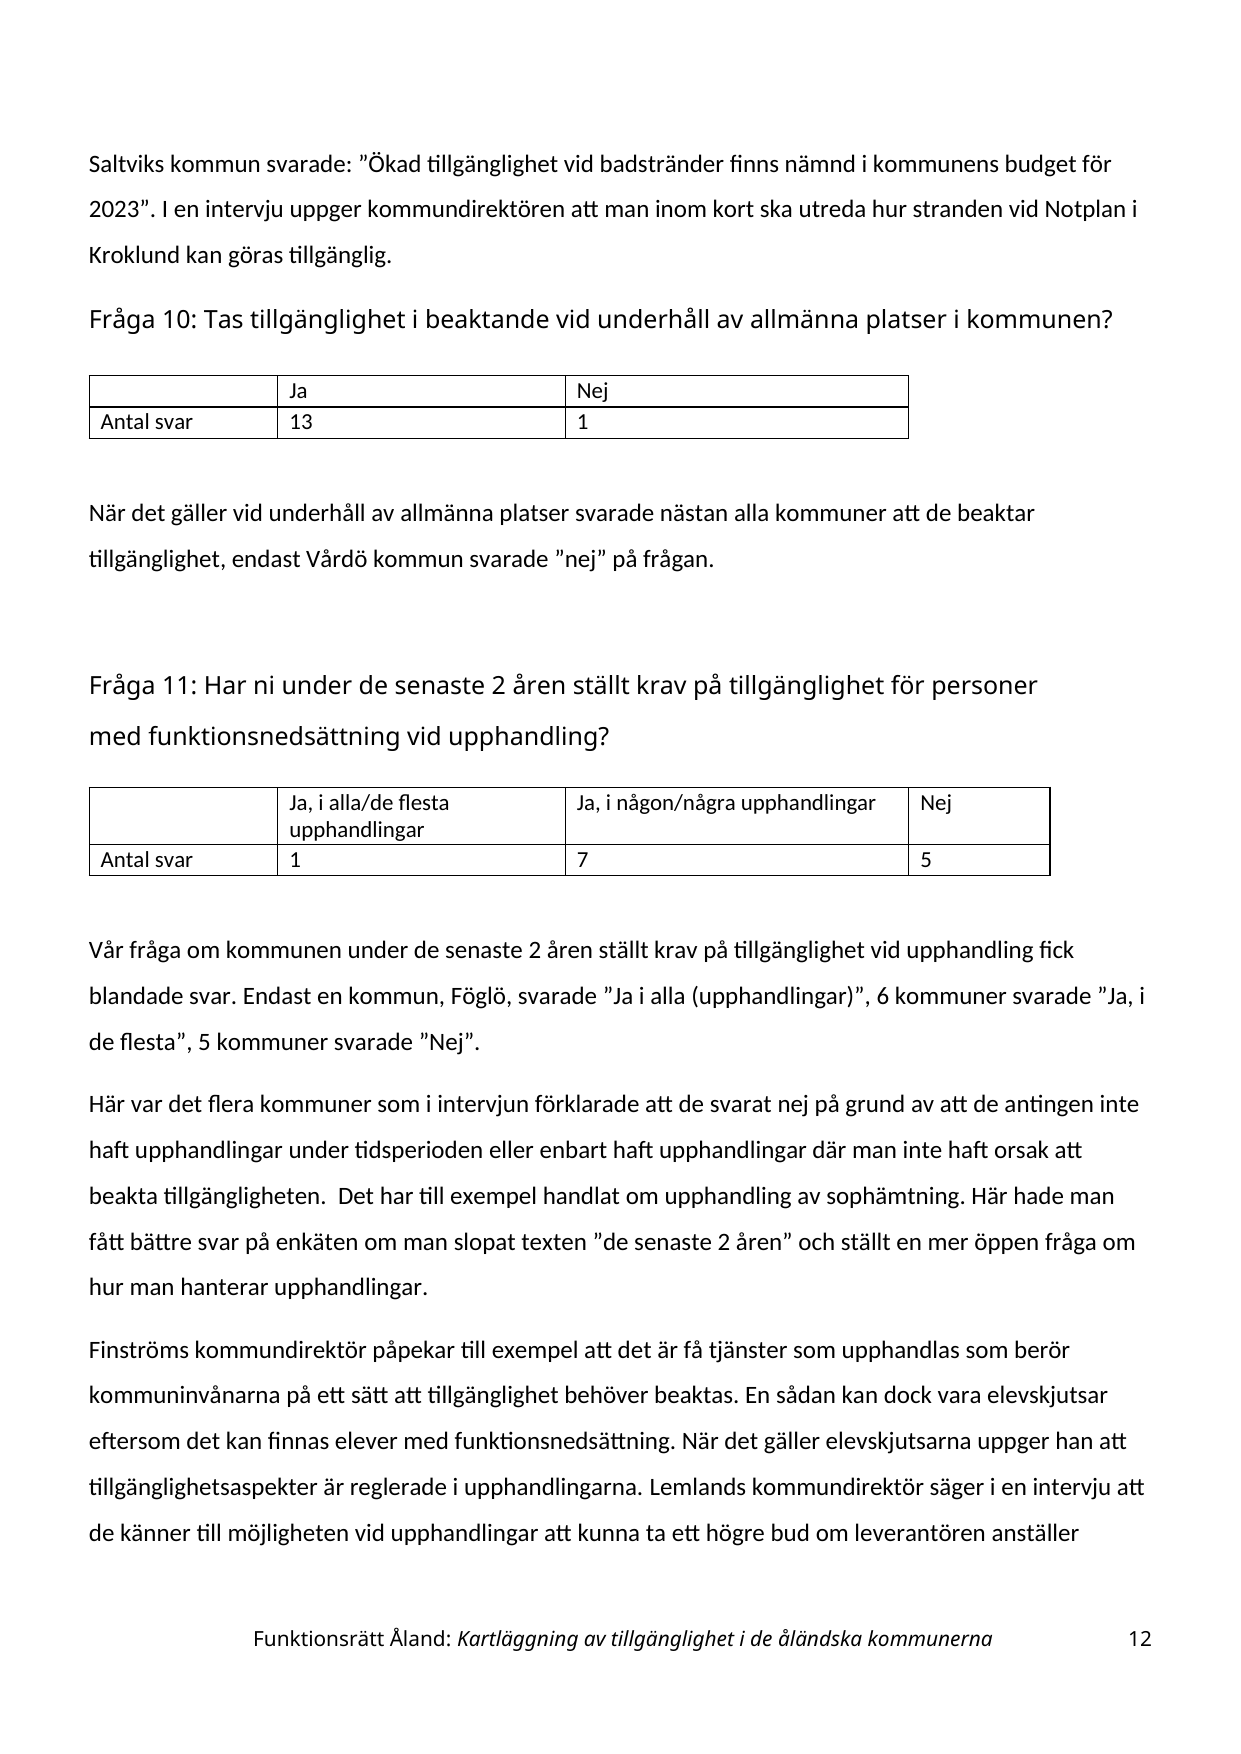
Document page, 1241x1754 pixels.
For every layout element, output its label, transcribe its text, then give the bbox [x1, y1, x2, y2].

subtitle Fråga 10: Tas tillgänglighet i beaktande vid underhåll av allmänna platser i kommunen? [89, 302, 1152, 372]
table_header Nej [566, 376, 908, 406]
table_cell 5 [909, 845, 1049, 875]
table_cell 1 [566, 408, 908, 438]
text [89, 1334, 1152, 1547]
table_header Ja, i alla/de flesta upphandlingar [278, 788, 565, 844]
table_header [90, 788, 277, 844]
text Fråga 11: Har ni under de senaste 2 åren ställt krav på tillgänglighet för personer med funktionsnedsättning vid upphandling? [89, 668, 1152, 753]
text Saltviks kommun svarade: ”Ökad tillgänglighet vid badstränder finns nämnd i kommunens budget för 2023”. I en intervju uppger kommundirektören att man inom kort ska utreda hur stranden vid Notplan i Kroklund kan göras tillgänglig. [89, 148, 1152, 270]
table_cell Antal svar [90, 845, 277, 875]
table_cell 1 [278, 845, 565, 875]
table_header Nej [909, 788, 1049, 844]
text När det gäller vid underhåll av allmänna platser svarade nästan alla kommuner att de beaktar tillgänglighet, endast Vårdö kommun svarade ”nej” på frågan. [89, 497, 1152, 573]
table_cell 13 [278, 408, 565, 438]
table_header Ja, i någon/några upphandlingar [566, 788, 908, 844]
table_cell 7 [566, 845, 908, 875]
table_cell Antal svar [90, 408, 277, 438]
table_header [90, 376, 277, 406]
text Vår fråga om kommunen under de senaste 2 åren ställt krav på tillgänglighet vid upphandling fick blandade svar. Endast en kommun, Föglö, svarade ”Ja i alla (upphandlingar)”, 6 kommuner svarade ”Ja, i de flesta”, 5 kommuner svarade ”Nej”. [89, 934, 1152, 1057]
table_header Ja [278, 376, 565, 406]
text Här var det flera kommuner som i intervjun förklarade att de svarat nej på grund av att de antingen inte haft upphandlingar under tidsperioden eller enbart haft upphandlingar där man inte haft orsak att beakta tillgängligheten. Det har till exempel handlat om upphandling av sophämtning. Här hade man fått bättre svar på enkäten om man slopat texten ”de senaste 2 åren” och ställt en mer öppen fråga om hur man hanterar upphandlingar. [89, 1088, 1152, 1302]
